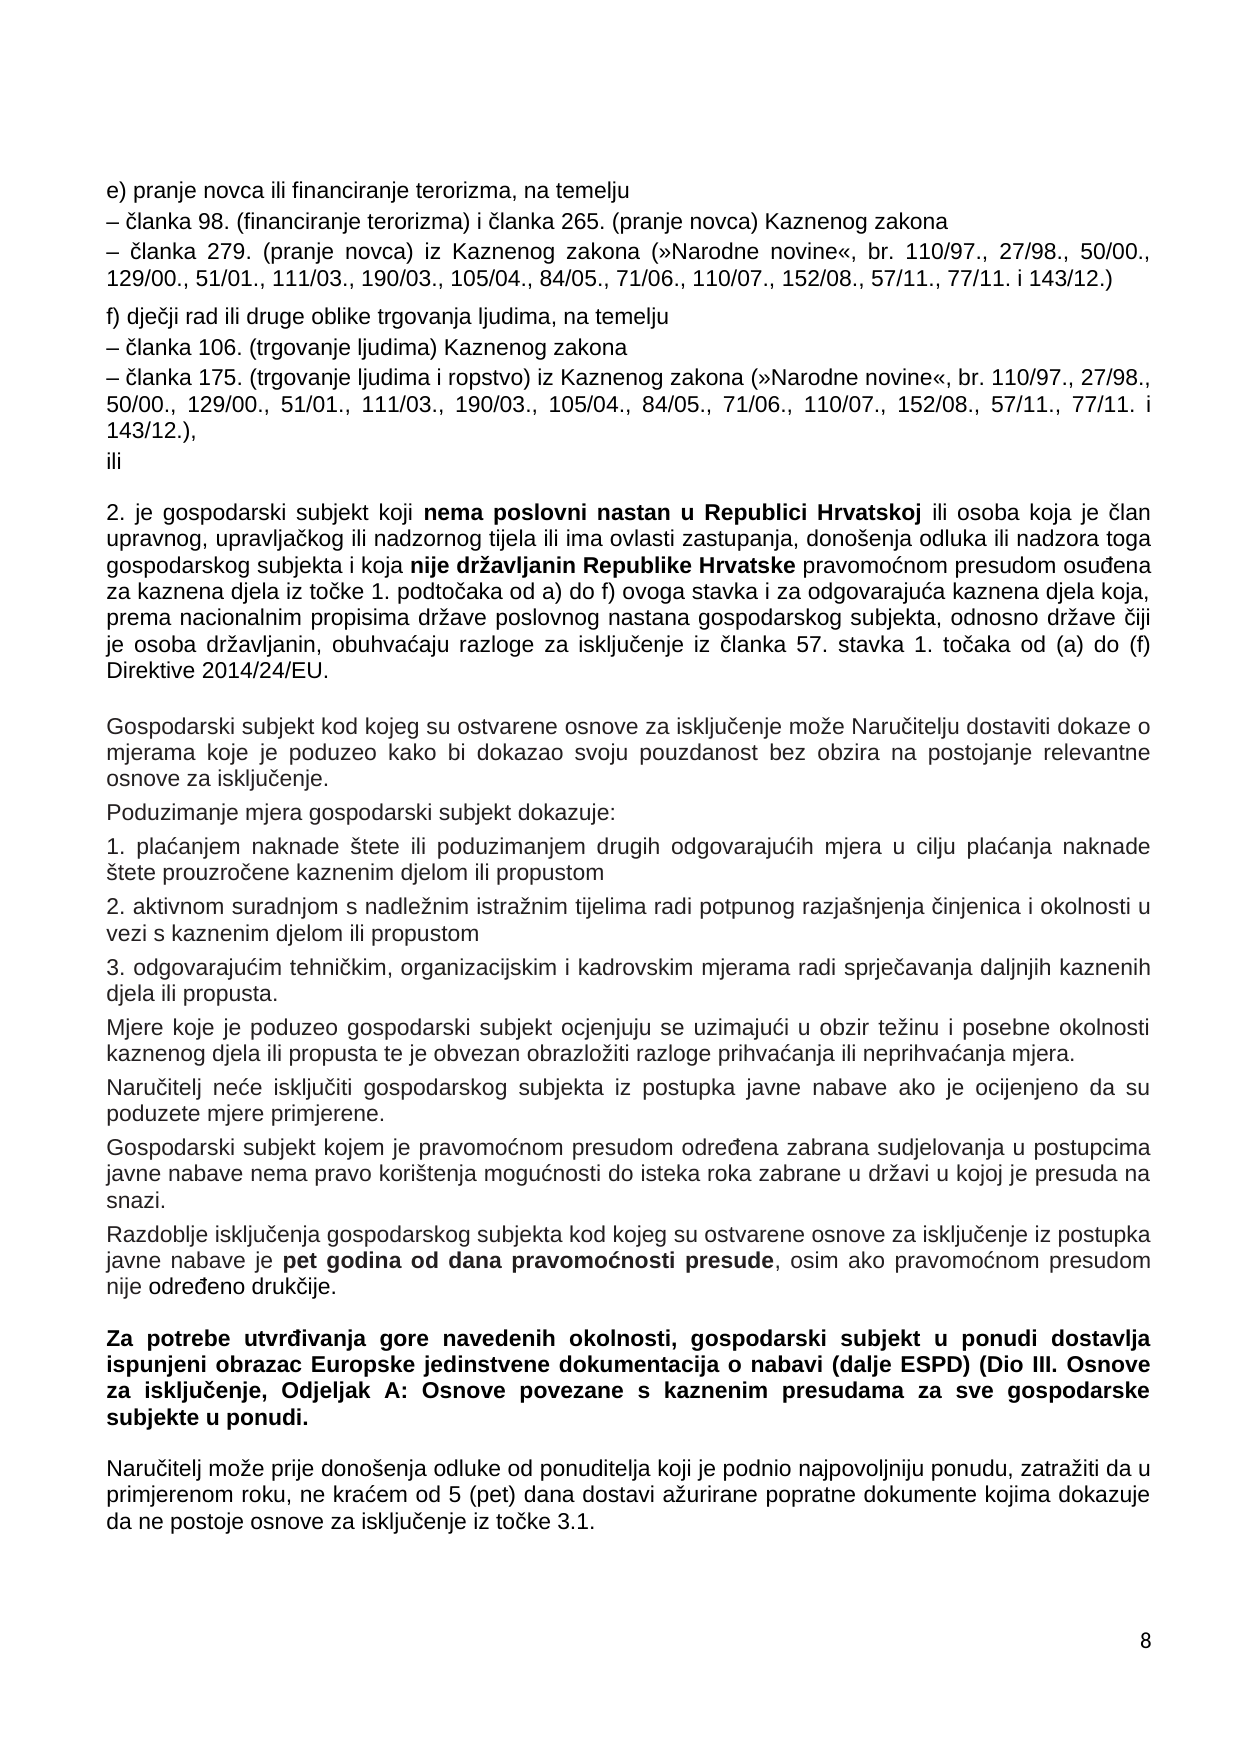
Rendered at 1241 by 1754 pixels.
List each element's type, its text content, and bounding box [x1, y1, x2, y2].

text Naručitelj može prije donošenja odluke od ponuditelja koji je podnio najpovoljniju ponudu, zatražiti da u primjerenom roku, ne kraćem od 5 (pet) dana dostavi ažurirane popratne dokumente kojima dokazuje da ne postoje osnove za isključenje iz točke 3.1. [106, 1455, 1151, 1534]
text Za potrebe utvrđivanja gore navedenih okolnosti, gospodarski subjekt u ponudi dostavlja ispunjeni obrazac Europske jedinstvene dokumentacija o nabavi (dalje ESPD) (Dio III. Osnove za isključenje, Odjeljak A: Osnove povezane s kaznenim presudama za sve gospodarske subjekte u ponudi. [106, 1325, 1151, 1430]
text Gospodarski subjekt kod kojeg su ostvarene osnove za isključenje može Naručitelju dostaviti dokaze o mjerama koje je poduzeo kako bi dokazao svoju pouzdanost bez obzira na postojanje relevantne osnove za isključenje. [106, 713, 1151, 792]
text Gospodarski subjekt kojem je pravomoćnom presudom određena zabrana sudjelovanja u postupcima javne nabave nema pravo korištenja mogućnosti do isteka roka zabrane u državi u kojoj je presuda na snazi. [106, 1134, 1151, 1213]
text f) dječji rad ili druge oblike trgovanja ljudima, na temelju [106, 303, 1151, 330]
text ili [106, 448, 1151, 474]
text Naručitelj neće isključiti gospodarskog subjekta iz postupka javne nabave ako je ocijenjeno da su poduzete mjere primjerene. [106, 1074, 1151, 1127]
text 1. plaćanjem naknade štete ili poduzimanjem drugih odgovarajućih mjera u cilju plaćanja naknade štete prouzročene kaznenim djelom ili propustom [106, 833, 1151, 886]
text – članka 98. (financiranje terorizma) i članka 265. (pranje novca) Kaznenog zakona [106, 208, 1151, 234]
text 3. odgovarajućim tehničkim, organizacijskim i kadrovskim mjerama radi sprječavanja daljnjih kaznenih djela ili propusta. [106, 953, 1151, 1006]
text Poduzimanje mjera gospodarski subjekt dokazuje: [106, 799, 1151, 826]
text 2. aktivnom suradnjom s nadležnim istražnim tijelima radi potpunog razjašnjenja činjenica i okolnosti u vezi s kaznenim djelom ili propustom [106, 893, 1151, 946]
text 2. je gospodarski subjekt koji nema poslovni nastan u Republici Hrvatskoj ili osoba koja je član upravnog, upravljačkog ili nadzornog tijela ili ima ovlasti zastupanja, donošenja odluka ili nadzora toga gospodarskog subjekta i koja nije državljanin Republike Hrvatske pravomoćnom presudom osuđena za kaznena djela iz točke 1. podtočaka od a) do f) ovoga stavka i za odgovarajuća kaznena djela koja, prema nacionalnim propisima države poslovnog nastana gospodarskog subjekta, odnosno države čiji je osoba državljanin, obuhvaćaju razloge za isključenje iz članka 57. stavka 1. točaka od (a) do (f) Direktive 2014/24/EU. [106, 499, 1151, 683]
text – članka 175. (trgovanje ljudima i ropstvo) iz Kaznenog zakona (»Narodne novine«, br. 110/97., 27/98., 50/00., 129/00., 51/01., 111/03., 190/03., 105/04., 84/05., 71/06., 110/07., 152/08., 57/11., 77/11. i 143/12.), [106, 364, 1151, 443]
text Razdoblje isključenja gospodarskog subjekta kod kojeg su ostvarene osnove za isključenje iz postupka javne nabave je pet godina od dana pravomoćnosti presude, osim ako pravomoćnom presudom nije određeno drukčije. [106, 1221, 1151, 1300]
text Mjere koje je poduzeo gospodarski subjekt ocjenjuju se uzimajući u obzir težinu i posebne okolnosti kaznenog djela ili propusta te je obvezan obrazložiti razloge prihvaćanja ili neprihvaćanja mjera. [106, 1014, 1151, 1066]
text – članka 106. (trgovanje ljudima) Kaznenog zakona [106, 334, 1151, 360]
text e) pranje novca ili financiranje terorizma, na temelju [106, 177, 1151, 203]
text – članka 279. (pranje novca) iz Kaznenog zakona (»Narodne novine«, br. 110/97., 27/98., 50/00., 129/00., 51/01., 111/03., 190/03., 105/04., 84/05., 71/06., 110/07., 152/08., 57/11., 77/11. i 143/12.) [106, 238, 1151, 291]
